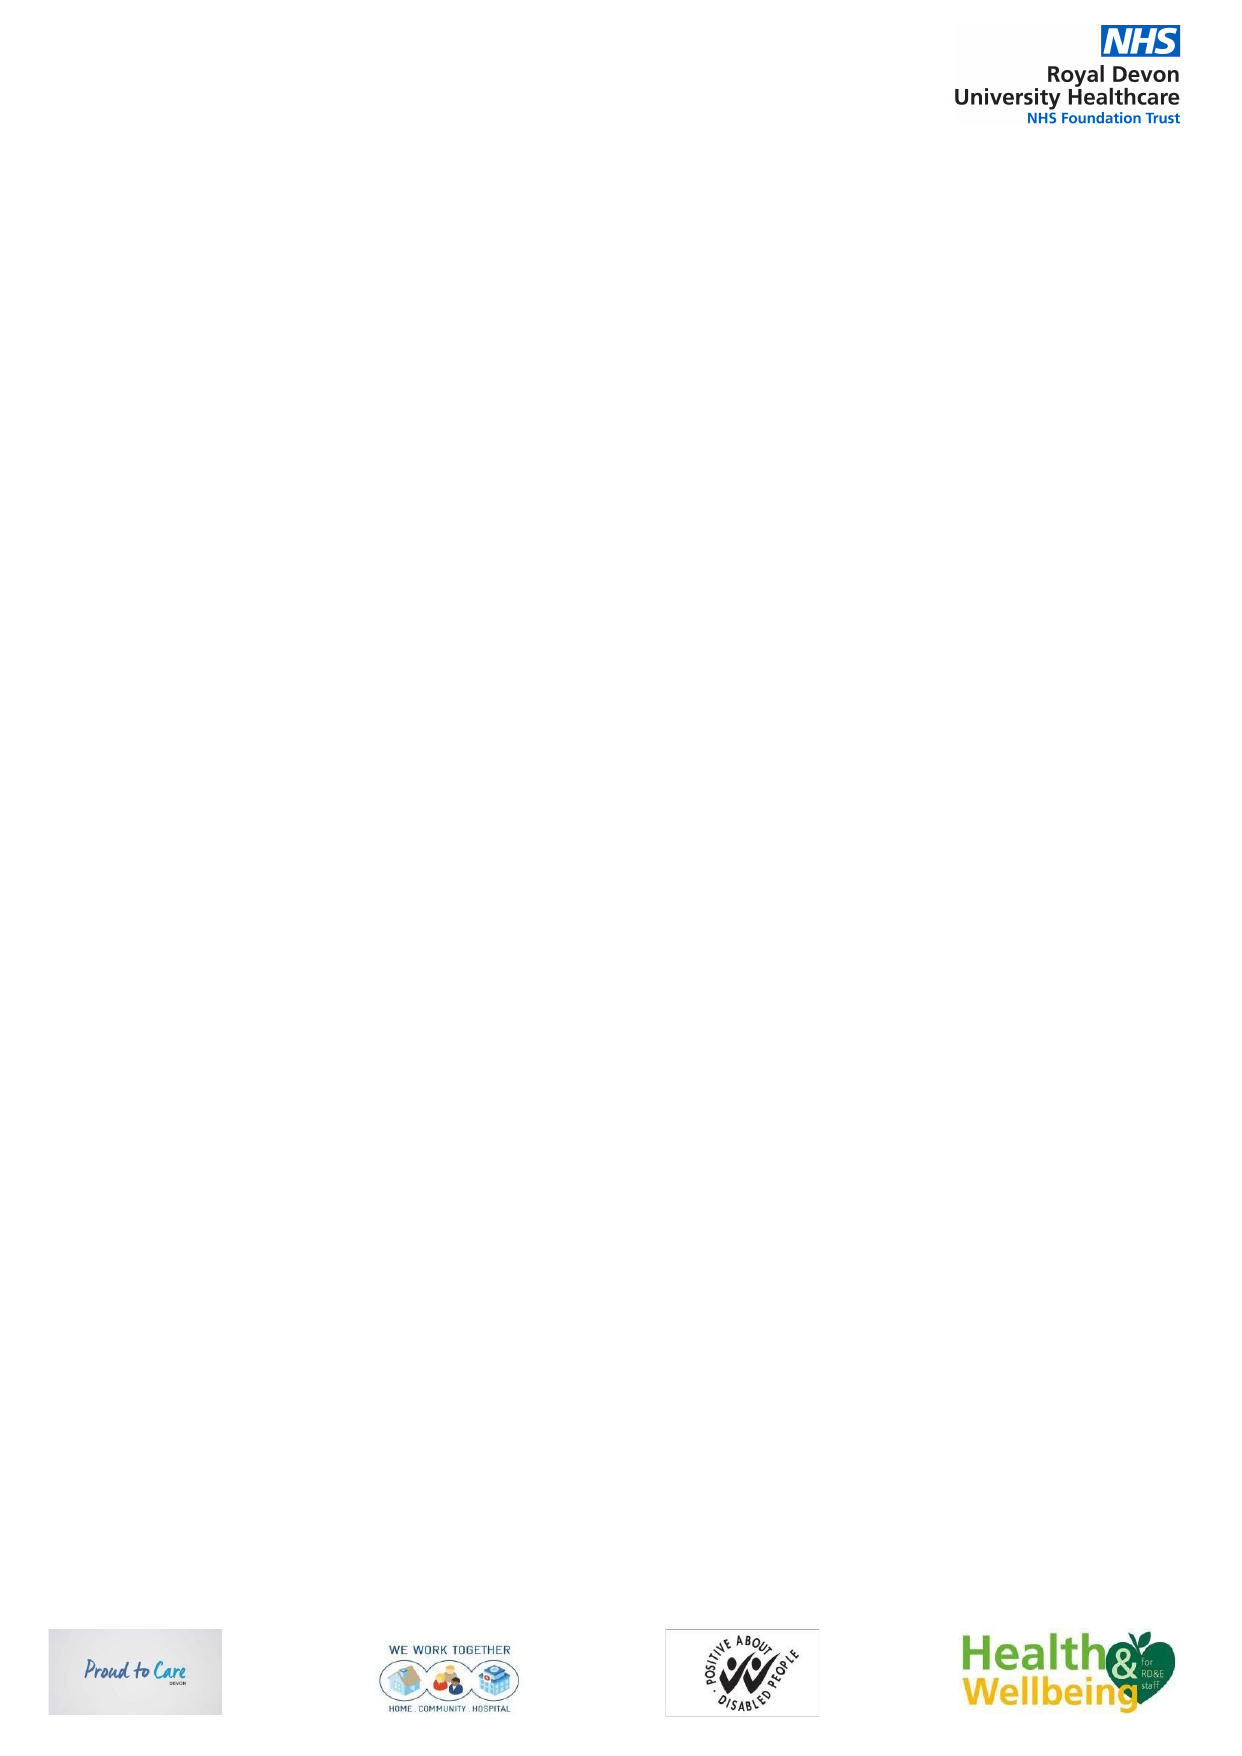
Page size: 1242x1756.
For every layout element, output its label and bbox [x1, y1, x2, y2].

picture [953, 23, 1182, 125]
picture [958, 1628, 1179, 1714]
picture [373, 1641, 531, 1715]
picture [48, 1629, 222, 1715]
picture [665, 1629, 820, 1717]
